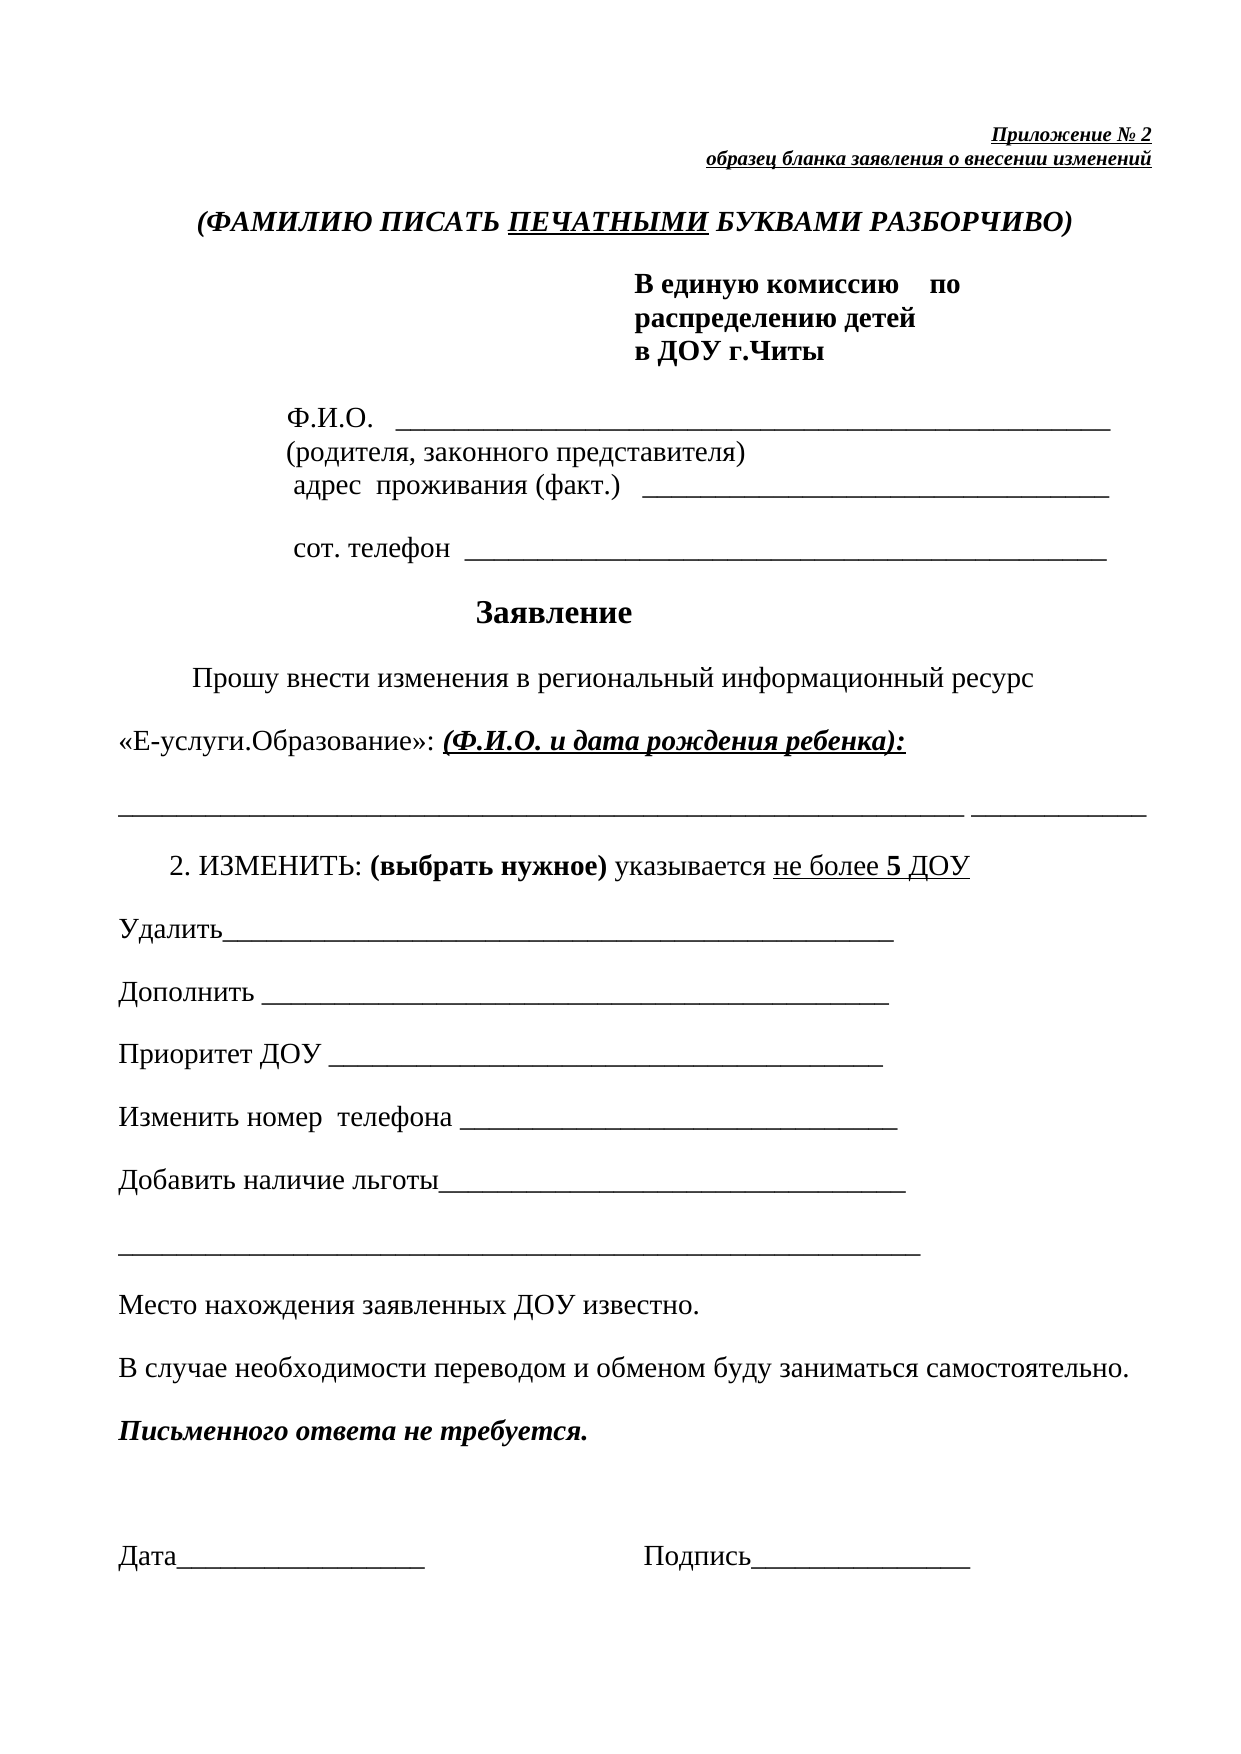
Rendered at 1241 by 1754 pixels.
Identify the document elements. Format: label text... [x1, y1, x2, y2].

text распределению детей в ДОУ г.Читы [634, 300, 1152, 367]
text Удалить______________________________________________ [118, 911, 1152, 945]
text 2. ИЗМЕНИТЬ: (выбрать нужное) указывается не более 5 ДОУ [118, 848, 1152, 882]
text (ФАМИЛИЮ ПИСАТЬ ПЕЧАТНЫМИ БУКВАМИ РАЗБОРЧИВО) [118, 204, 1152, 237]
text Дата_________________ Подпись_______________ [118, 1538, 1152, 1572]
text Заявление [118, 593, 1152, 631]
text Приоритет ДОУ ______________________________________ [118, 1037, 1152, 1070]
text __________________________________________________________ ____________ [118, 786, 1152, 819]
text Место нахождения заявленных ДОУ известно. [118, 1287, 1152, 1321]
text Ф.И.О. _________________________________________________ [118, 400, 1152, 434]
text Изменить номер телефона ______________________________ [118, 1099, 1152, 1133]
text (родителя, законного представителя) [118, 434, 1152, 467]
text В единую комиссию по [561, 266, 1152, 300]
text В случае необходимости переводом и обменом буду заниматься самостоятельно. [118, 1350, 1152, 1384]
text «Е-услуги.Образование»: (Ф.И.О. и дата рождения ребенка): [118, 723, 1152, 757]
text Приложение № 2 [118, 122, 1152, 146]
text Прошу внести изменения в региональный информационный ресурс [118, 660, 1152, 694]
text сот. телефон ____________________________________________ [118, 530, 1152, 564]
text Письменного ответа не требуется. [118, 1413, 1152, 1446]
text _______________________________________________________ [118, 1225, 1152, 1258]
text Добавить наличие льготы________________________________ [118, 1162, 1152, 1196]
text Дополнить ___________________________________________ [118, 974, 1152, 1007]
text адрес проживания (факт.) ________________________________ [118, 467, 1152, 501]
text образец бланка заявления о внесении изменений [118, 146, 1152, 170]
